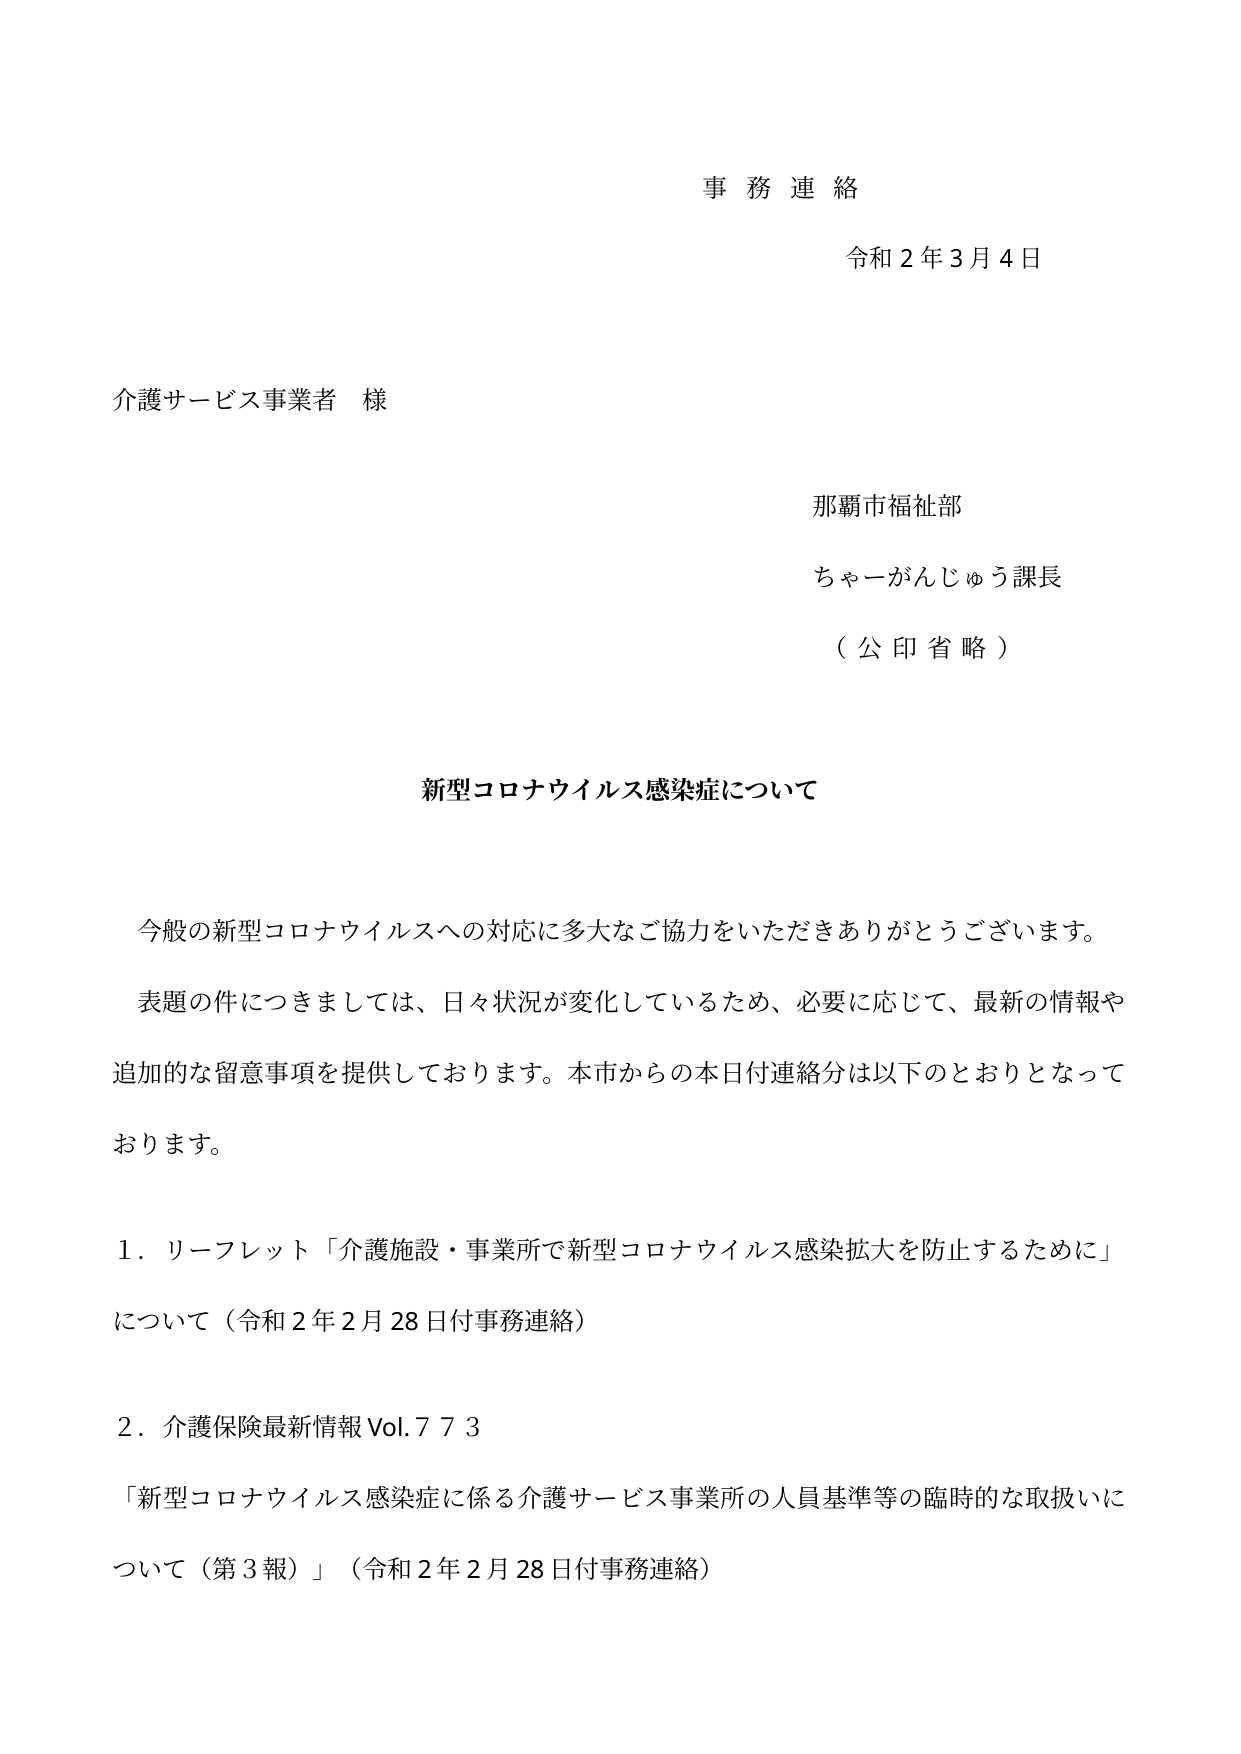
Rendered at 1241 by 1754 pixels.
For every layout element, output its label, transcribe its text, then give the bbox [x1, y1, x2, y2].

text 表題の件につきましては、日々状況が変化しているため、必要に応じて、最新の情報や追加的な留意事項を提供しております。本市からの本日付連絡分は以下のとおりとなっております。 [112, 966, 1128, 1178]
text 令和2年3月4日 [112, 222, 1128, 293]
text 介護サービス事業者 様 [112, 363, 1128, 434]
text 新型コロナウイルス感染症について [112, 753, 1128, 824]
text （公印省略） [112, 611, 1128, 682]
text ２．介護保険最新情報Vol.７７３ [112, 1391, 1128, 1461]
text 事務連絡 [112, 151, 1128, 222]
text 那覇市福祉部 [112, 470, 1128, 541]
text 今般の新型コロナウイルスへの対応に多大なご協力をいただきありがとうございます。 [112, 895, 1128, 966]
text １．リーフレット「介護施設・事業所で新型コロナウイルス感染拡大を防止するために」について（令和2年2月28日付事務連絡） [112, 1213, 1128, 1355]
text ちゃーがんじゅう課長 [112, 541, 1128, 611]
text 「新型コロナウイルス感染症に係る介護サービス事業所の人員基準等の臨時的な取扱いについて（第３報）」（令和2年2月28日付事務連絡） [112, 1461, 1128, 1603]
